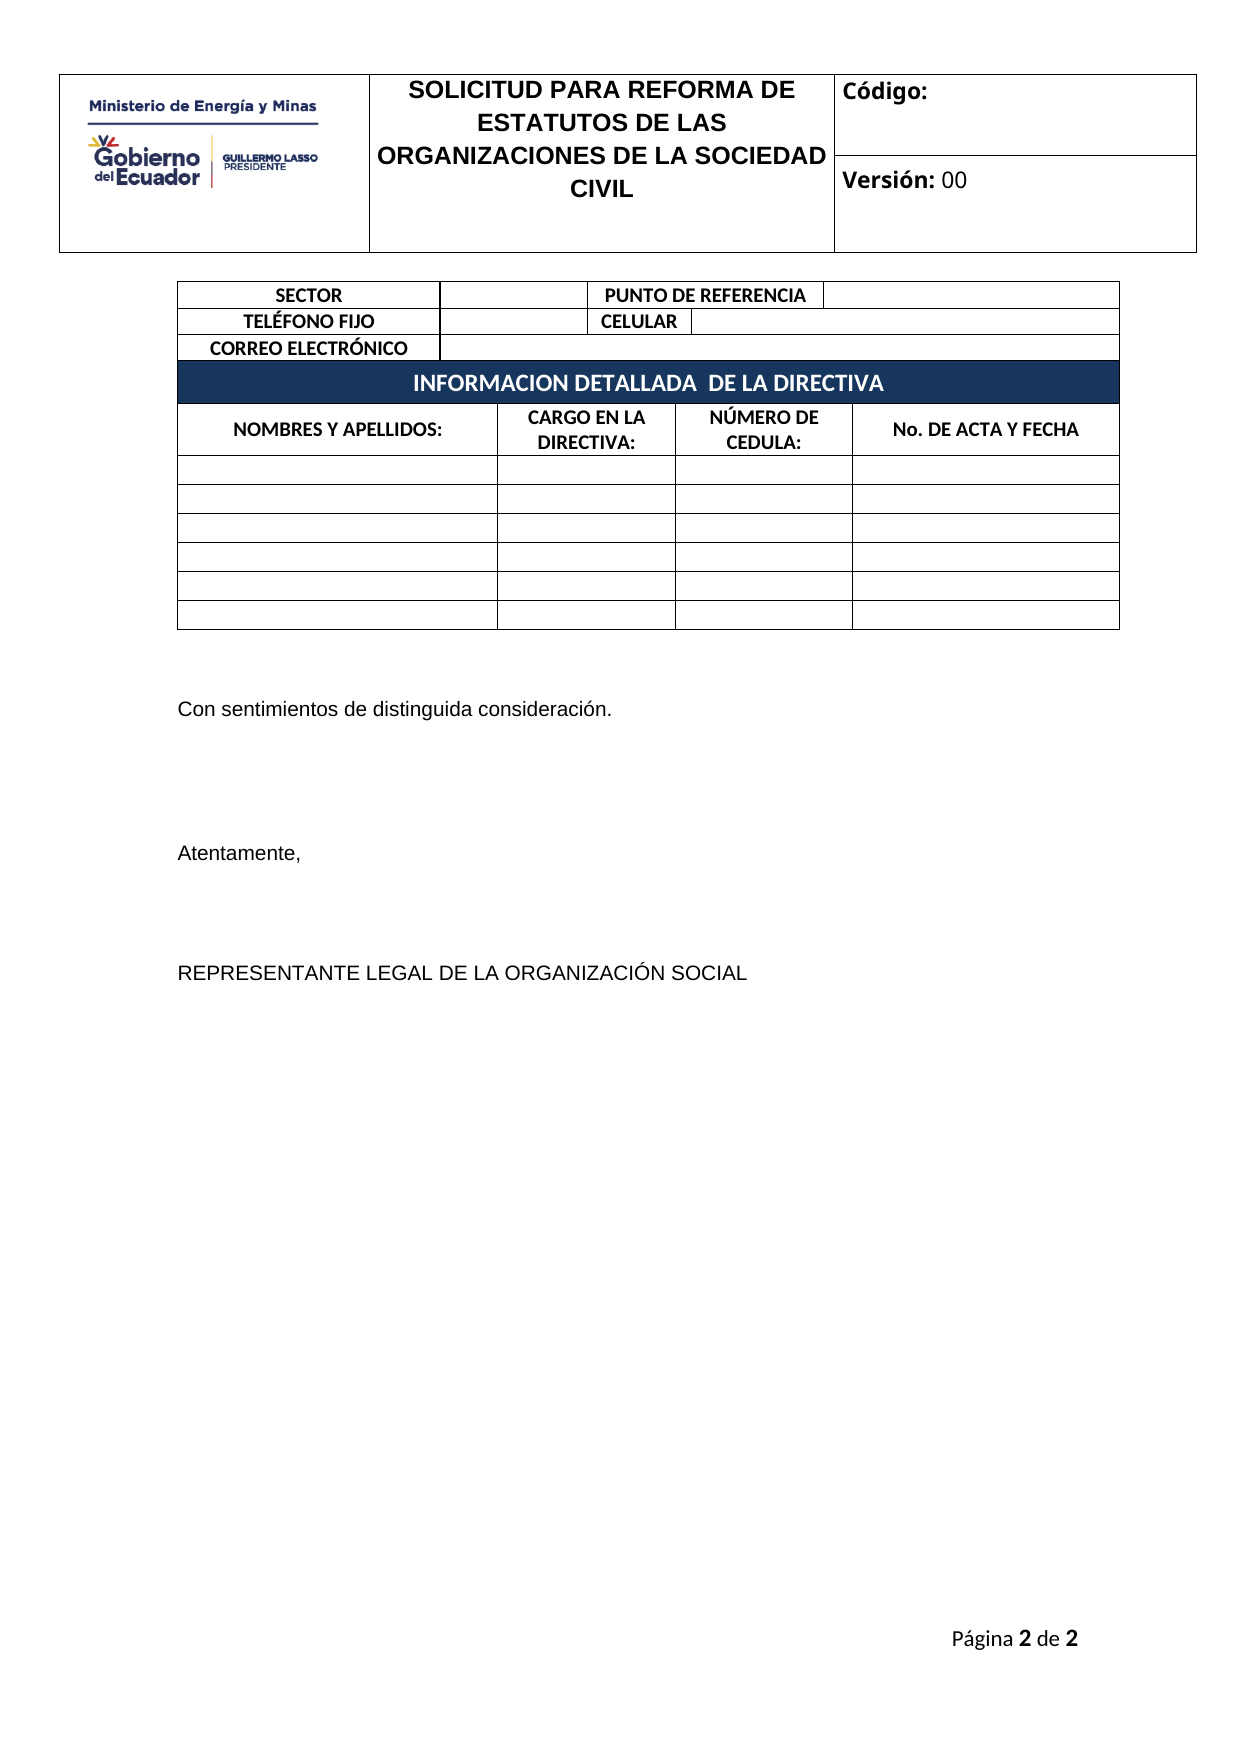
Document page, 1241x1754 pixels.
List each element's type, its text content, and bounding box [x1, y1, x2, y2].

table_cell INFORMACION DETALLADA DE LA DIRECTIVA [178, 361, 1119, 403]
table_cell [676, 514, 852, 542]
table_cell [178, 456, 497, 484]
table_cell [676, 456, 852, 484]
table_cell [692, 309, 1119, 334]
table_cell CORREO ELECTRÓNICO [178, 335, 439, 360]
table_cell [853, 572, 1119, 600]
table_cell [498, 456, 675, 484]
table_cell CARGO EN LA DIRECTIVA: [498, 404, 675, 455]
table_cell [441, 335, 1119, 360]
table_cell [824, 282, 1119, 307]
text Atentamente, [177, 841, 1078, 865]
table_cell CELULAR [588, 309, 691, 334]
table_cell [441, 282, 587, 307]
table_cell [498, 601, 675, 629]
table_cell [676, 543, 852, 571]
table_cell [676, 601, 852, 629]
table_cell NOMBRES Y APELLIDOS: [178, 404, 497, 455]
table_cell [676, 485, 852, 513]
picture [66, 75, 334, 203]
table_cell [853, 514, 1119, 542]
table_cell NÚMERO DE CEDULA: [676, 404, 852, 455]
table_cell [498, 514, 675, 542]
table_cell [498, 543, 675, 571]
table_cell No. DE ACTA Y FECHA [853, 404, 1119, 455]
table_cell [178, 485, 497, 513]
table_cell [178, 601, 497, 629]
table_cell [441, 309, 587, 334]
table_cell [178, 543, 497, 571]
table_cell [853, 456, 1119, 484]
table_cell [853, 485, 1119, 513]
text Con sentimientos de distinguida consideración. [177, 697, 1078, 721]
table_cell [178, 572, 497, 600]
table_cell [853, 601, 1119, 629]
table_cell [178, 514, 497, 542]
table_cell [498, 485, 675, 513]
table_cell TELÉFONO FIJO [178, 309, 439, 334]
table_cell [853, 543, 1119, 571]
table_cell SECTOR [178, 282, 439, 307]
table_cell [498, 572, 675, 600]
table_cell PUNTO DE REFERENCIA [588, 282, 823, 307]
text REPRESENTANTE LEGAL DE LA ORGANIZACIÓN SOCIAL [177, 961, 1078, 985]
table_cell [676, 572, 852, 600]
